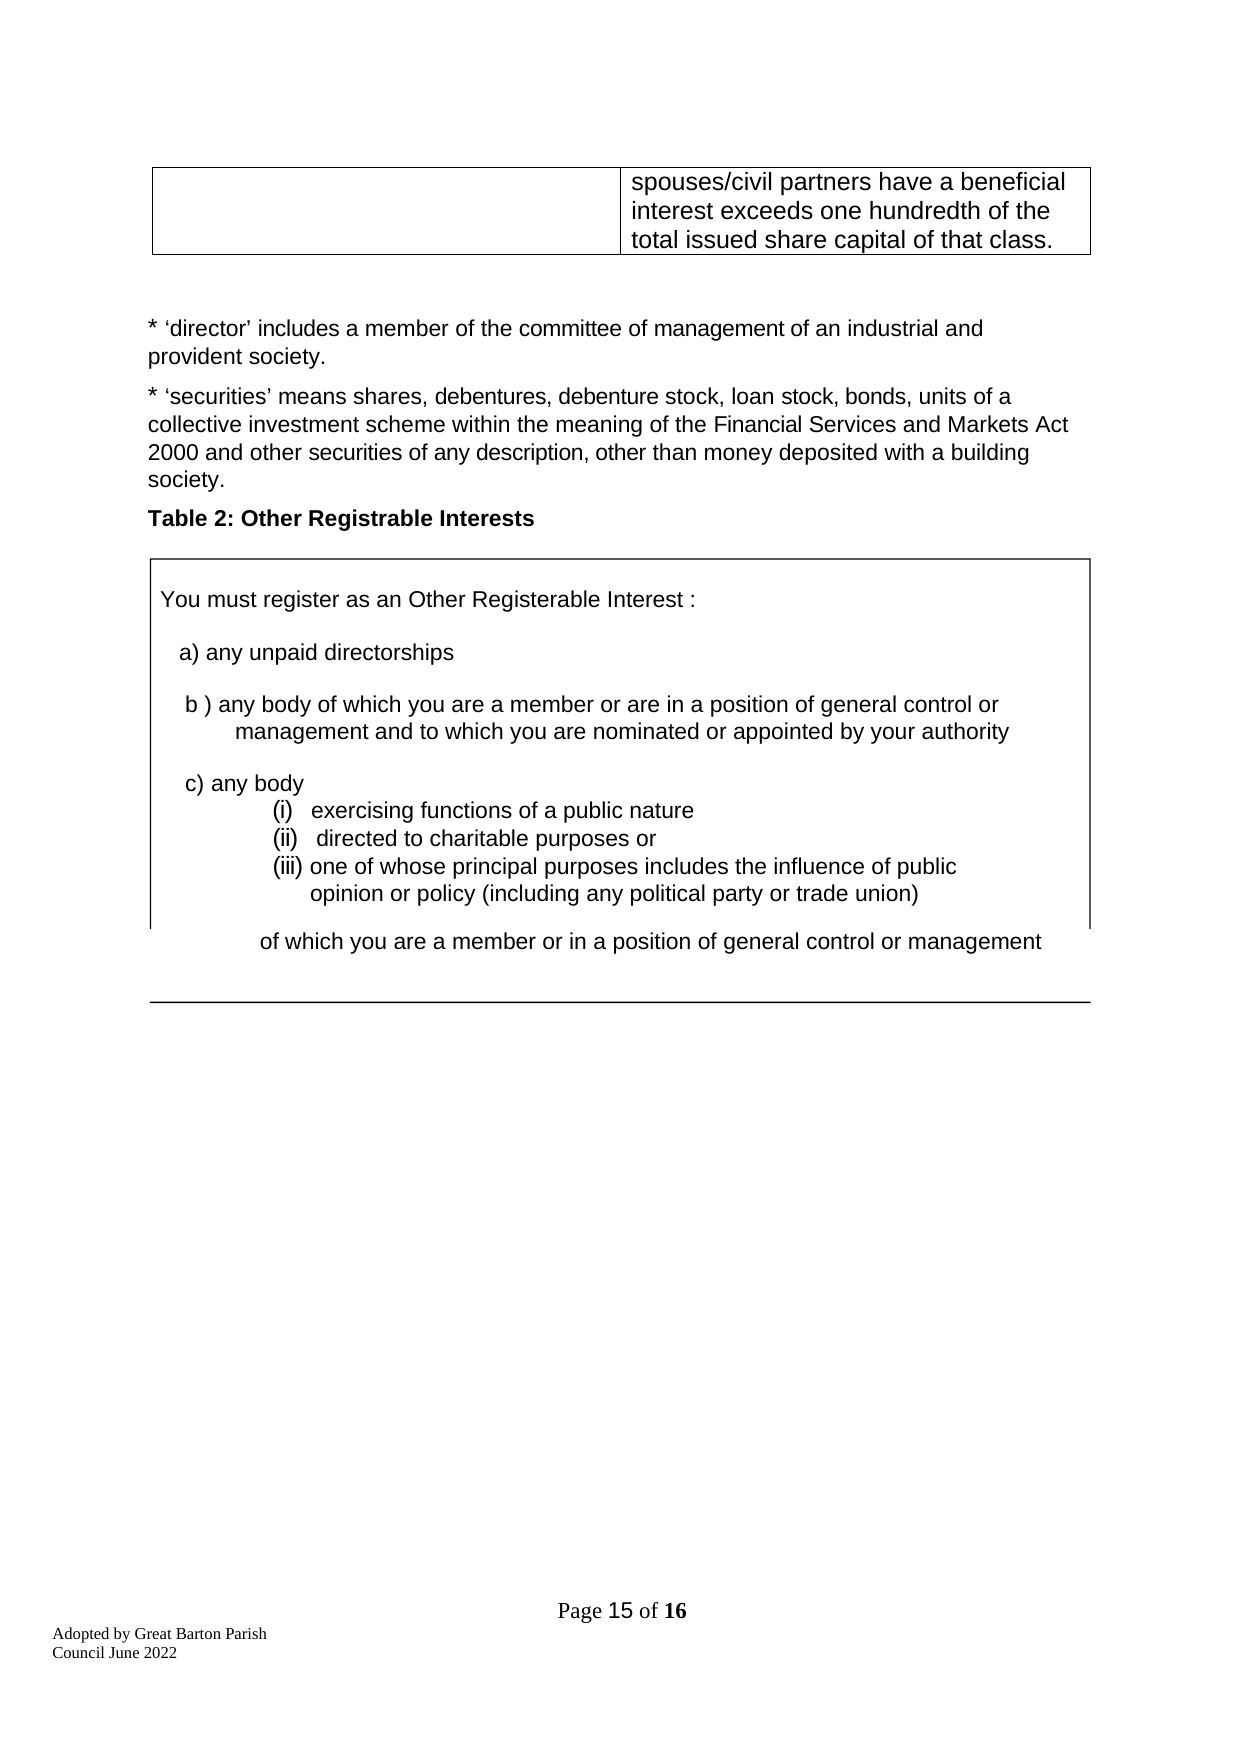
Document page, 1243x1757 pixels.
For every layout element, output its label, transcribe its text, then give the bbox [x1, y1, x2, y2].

table_header [153, 168, 620, 254]
list ‘securities’ means shares, debentures, debenture stock, loan stock, bonds, units of a collective investment scheme within the meaning of the Financial Services and Markets Act 2000 and other securities of any description, other than money deposited with a building society. [148, 381, 1072, 493]
text of which you are a member or in a position of general control or management [257, 560, 1044, 954]
subtitle Table 2: Other Registrable Interests [148, 505, 1197, 531]
table_header spouses/civil partners have a beneficial interest exceeds one hundredth of the total issued share capital of that class. [621, 168, 1090, 254]
list ‘director’ includes a member of the committee of management of an industrial and provident society. [148, 313, 985, 369]
